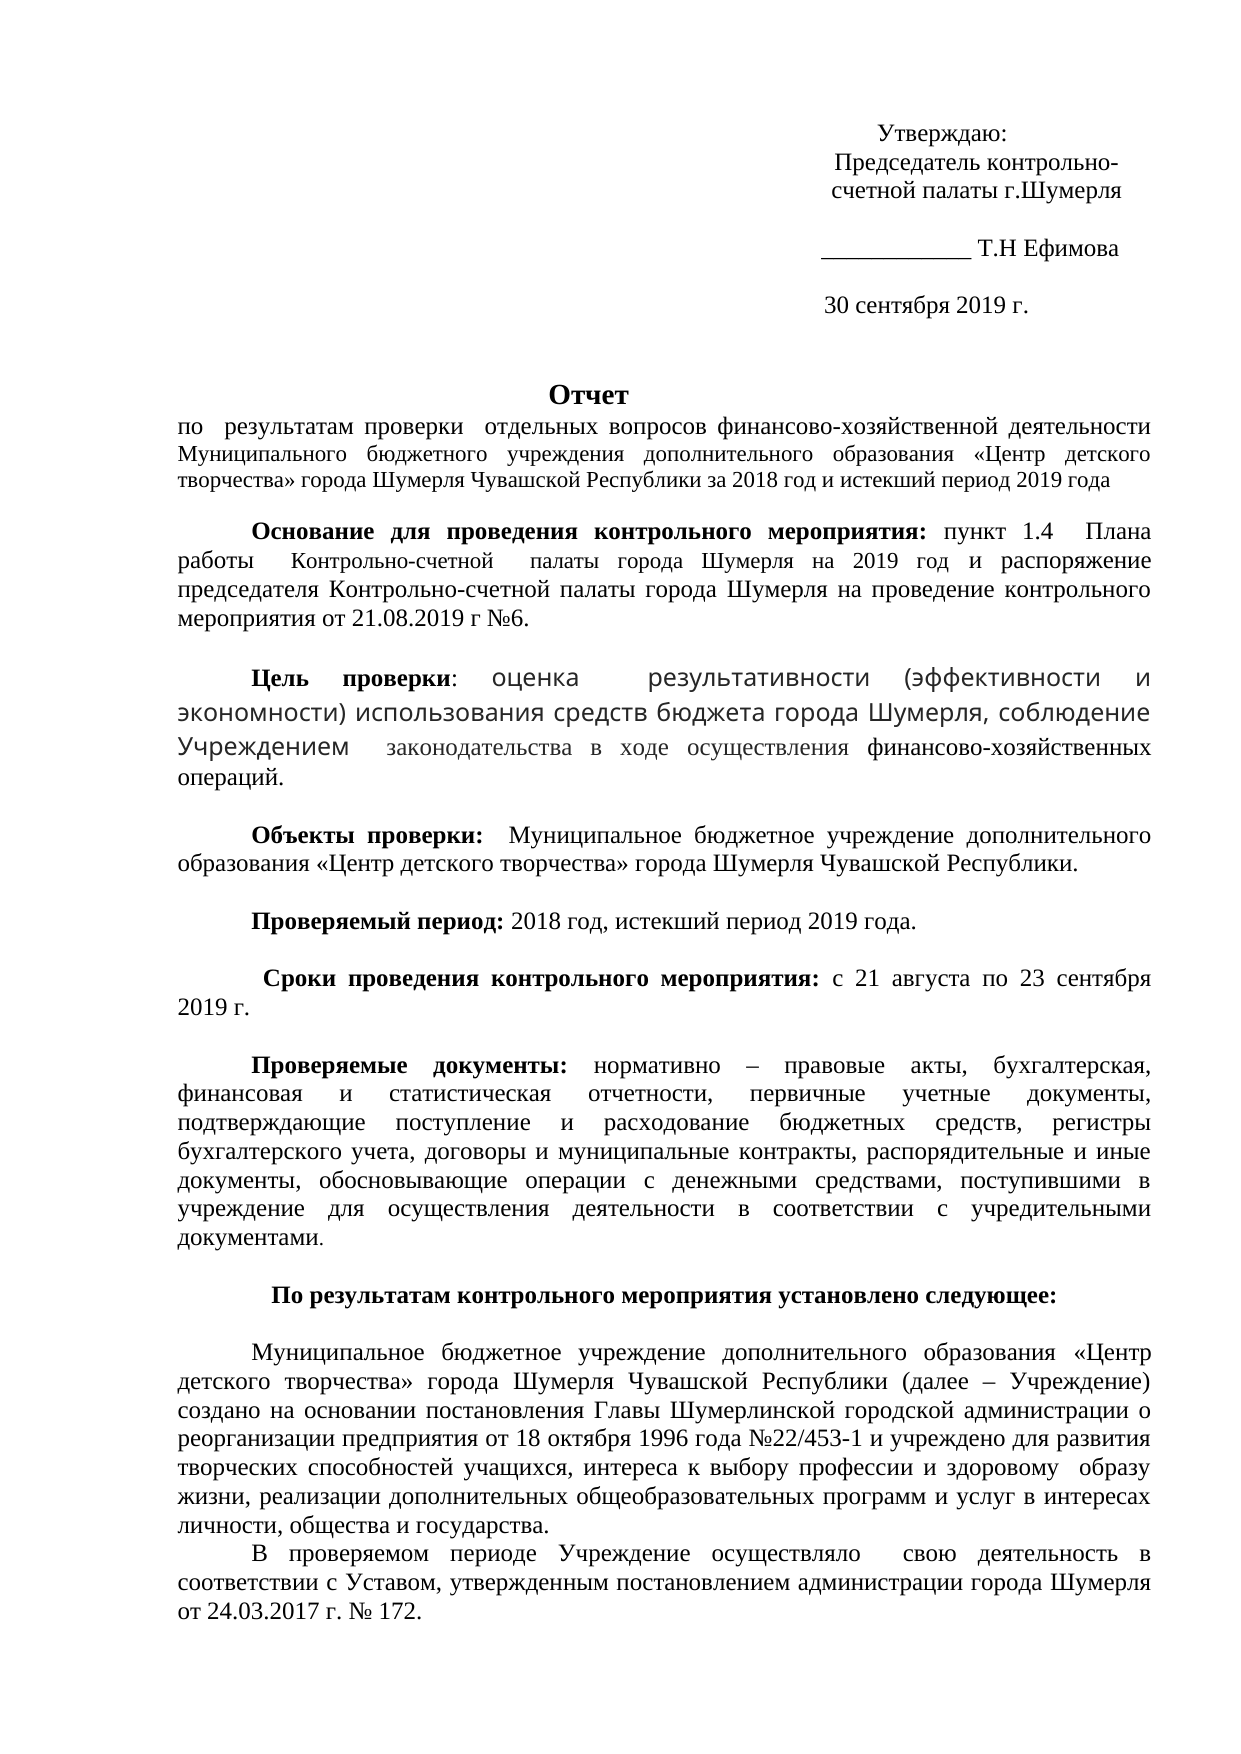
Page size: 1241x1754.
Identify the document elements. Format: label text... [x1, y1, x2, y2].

text Проверяемые документы: нормативно – правовые акты, бухгалтерская, финансовая и статистическая отчетности, первичные учетные документы, подтверждающие поступление и расходование бюджетных средств, регистры бухгалтерского учета, договоры и муниципальные контракты, распорядительные и иные документы, обосновывающие операции с денежными средствами, поступившими в учреждение для осуществления деятельности в соответствии с учредительными документами. [177, 1050, 1152, 1251]
text Сроки проведения контрольного мероприятия: с 21 августа по 23 сентября 2019 г. [177, 963, 1152, 1021]
text счетной палаты г.Шумерля [177, 176, 1152, 204]
text По результатам контрольного мероприятия установлено следующее: [177, 1280, 1152, 1308]
text Утверждаю: [177, 118, 1152, 147]
text Отчет [177, 377, 1152, 411]
text В проверяемом периоде Учреждение осуществляло свою деятельность в соответствии с Уставом, утвержденным постановлением администрации города Шумерля от 24.03.2017 г. № 172. [177, 1538, 1152, 1625]
text Муниципальное бюджетное учреждение дополнительного образования «Центр детского творчества» города Шумерля Чувашской Республики (далее – Учреждение) создано на основании постановления Главы Шумерлинской городской администрации о реорганизации предприятия от 18 октября 1996 года №22/453-1 и учреждено для развития творческих способностей учащихся, интереса к выбору профессии и здоровому образу жизни, реализации дополнительных общеобразовательных программ и услуг в интересах личности, общества и государства. [177, 1337, 1152, 1538]
text Проверяемый период: 2018 год, истекший период 2019 года. [177, 906, 1152, 935]
text по результатам проверки отдельных вопросов финансово-хозяйственной деятельности Муниципального бюджетного учреждения дополнительного образования «Центр детского творчества» города Шумерля Чувашской Республики за 2018 год и истекший период 2019 года [177, 411, 1152, 492]
text 30 сентября 2019 г. [177, 291, 1152, 319]
text Председатель контрольно- [177, 147, 1152, 176]
text Основание для проведения контрольного мероприятия: пункт 1.4 Плана работы Контрольно-счетной палаты города Шумерля на 2019 год и распоряжение председателя Контрольно-счетной палаты города Шумерля на проведение контрольного мероприятия от 21.08.2019 г №6. [177, 516, 1152, 631]
text Объекты проверки: Муниципальное бюджетное учреждение дополнительного образования «Центр детского творчества» города Шумерля Чувашской Республики. [177, 820, 1152, 877]
text ____________ Т.Н Ефимова [177, 233, 1152, 262]
text Цель проверки: оценка результативности (эффективности и экономности) использования средств бюджета города Шумерля, соблюдение Учреждением законодательства в ходе осуществления финансово-хозяйственных операций. [177, 660, 1152, 791]
